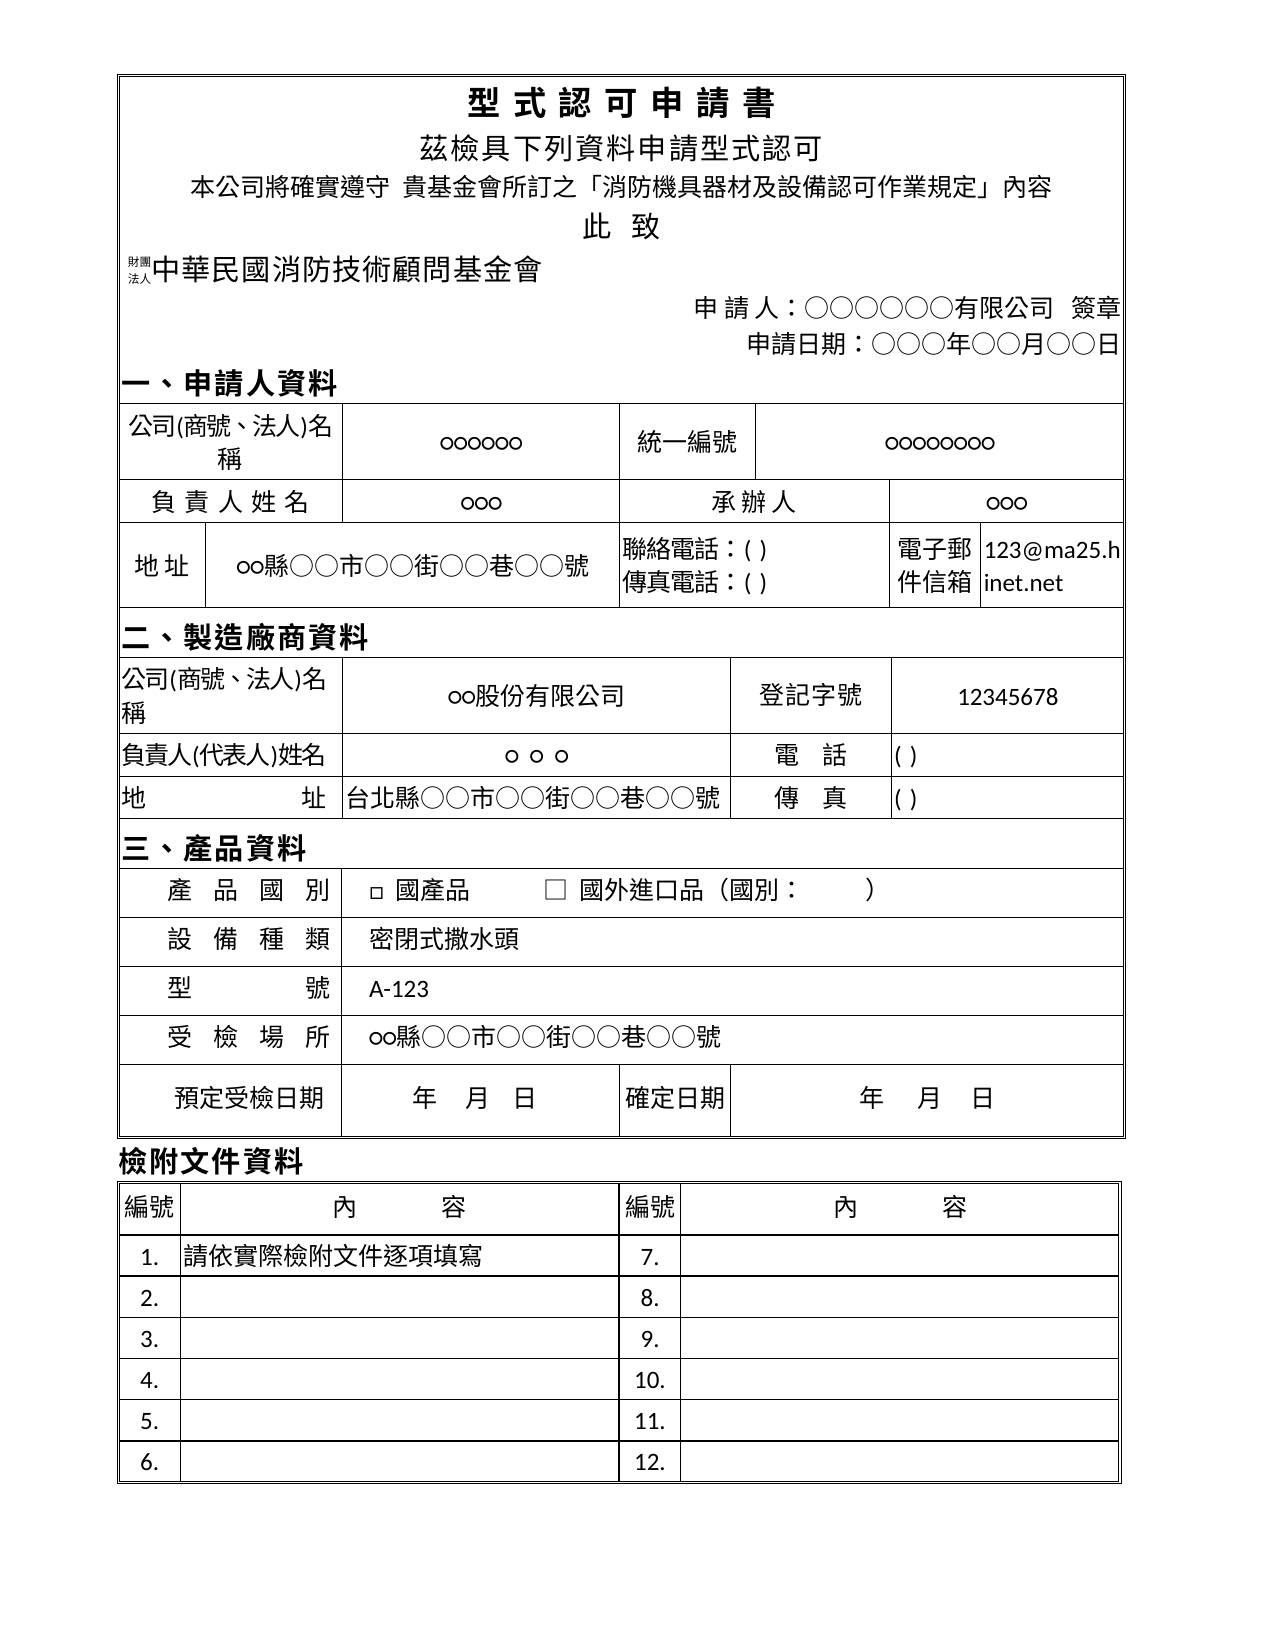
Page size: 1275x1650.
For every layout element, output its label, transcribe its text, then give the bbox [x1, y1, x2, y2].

table_cell [181, 1277, 618, 1316]
table_cell [681, 1442, 1118, 1481]
table_cell 電子郵件信箱 [890, 523, 980, 607]
table_cell [181, 1318, 618, 1358]
text 檢附文件資料 [118, 1139, 1157, 1181]
table_cell 負責人(代表人)姓名 [120, 734, 342, 776]
table_cell 123@ma25.hinet.net [981, 523, 1123, 607]
table_cell 統一編號 [620, 404, 755, 479]
table_cell 負責人姓名 [120, 480, 342, 522]
table_cell [120, 918, 157, 966]
table_cell 2. [120, 1277, 180, 1316]
table_cell 密閉式撒水頭 [342, 918, 1123, 966]
table_cell 承 辦 人 [620, 480, 889, 522]
table_cell ○○股份有限公司 [343, 658, 730, 733]
table_cell 1. [120, 1236, 180, 1275]
table_cell 三、產品資料 [120, 819, 1123, 868]
table_cell A-123 [342, 967, 1123, 1015]
table_cell 12. [620, 1442, 680, 1481]
table_cell 登記字號 [731, 658, 891, 733]
table_cell ○○○○○○ [343, 404, 619, 479]
table_cell 傳 真 [731, 777, 891, 818]
table_cell 年 月 日 [342, 1065, 619, 1136]
table_cell □ 國產品 □ 國外進口品（國別： ） [342, 869, 1123, 917]
table_header 內 容 [181, 1184, 618, 1234]
table_cell 電 話 [731, 734, 891, 776]
table_cell 台北縣○○市○○街○○巷○○號 [343, 777, 730, 818]
table_cell [181, 1442, 618, 1481]
table_cell [681, 1318, 1118, 1358]
table_cell 二、製造廠商資料 [120, 608, 1123, 657]
table_cell 7. [620, 1236, 680, 1275]
table_cell ( ) [892, 777, 1123, 818]
table_header 編號 [120, 1184, 180, 1234]
table_cell [681, 1277, 1118, 1316]
table_cell [181, 1400, 618, 1440]
table_cell [681, 1359, 1118, 1399]
table_cell [120, 967, 157, 1015]
table_cell 年 月 日 [731, 1065, 1123, 1136]
table_cell 9. [620, 1318, 680, 1358]
table_cell ○○縣○○市○○街○○巷○○號 [342, 1016, 1123, 1064]
table_cell [120, 1065, 157, 1136]
table_header 型式認可申請書 茲檢具下列資料申請型式認可 本公司將確實遵守 貴基金會所訂之「消防機具器材及設備認可作業規定」內容 此 致 中華民國消防技術顧問基金會 申 請 人：○○○○○○有限公司 簽章 申請日期：○○○年○○月○○日 一、申請人資料 [120, 77, 1123, 403]
table_cell 12345678 [892, 658, 1123, 733]
table_cell 地 址 [120, 777, 342, 818]
table_cell [681, 1236, 1118, 1275]
table_cell 8. [620, 1277, 680, 1316]
table_cell 預定受檢日期 [157, 1065, 341, 1136]
table_cell 公司(商號、法人)名稱 [120, 404, 342, 479]
table_cell [120, 869, 157, 917]
table_cell 10. [620, 1359, 680, 1399]
table_cell 型 號 [157, 967, 341, 1015]
table_cell 受 檢 場 所 [157, 1016, 341, 1064]
table_cell ○ ○ ○ [343, 734, 730, 776]
table_cell 5. [120, 1400, 180, 1440]
table_cell [120, 1016, 157, 1064]
table_cell [681, 1400, 1118, 1440]
table_cell 地 址 [120, 523, 205, 607]
table_header 內 容 [681, 1184, 1118, 1234]
table_cell ○○○○○○○○ [756, 404, 1123, 479]
table_cell ○○縣○○市○○街○○巷○○號 [206, 523, 619, 607]
table_cell ○○○ [343, 480, 619, 522]
table_cell 聯絡電話：( ) 傳真電話：( ) [620, 523, 889, 607]
table_cell ○○○ [890, 480, 1123, 522]
table_cell 確定日期 [620, 1065, 730, 1136]
table_cell 3. [120, 1318, 180, 1358]
table_cell 4. [120, 1359, 180, 1399]
table_cell 11. [620, 1400, 680, 1440]
table_cell 請依實際檢附文件逐項填寫 [181, 1236, 618, 1275]
table_cell 設 備 種 類 [157, 918, 341, 966]
table_header 編號 [620, 1184, 680, 1234]
table_cell ( ) [892, 734, 1123, 776]
table_cell 公司(商號、法人)名稱 [120, 658, 342, 733]
table_cell 產 品 國 別 [157, 869, 341, 917]
table_cell 6. [120, 1442, 180, 1481]
table_cell [181, 1359, 618, 1399]
